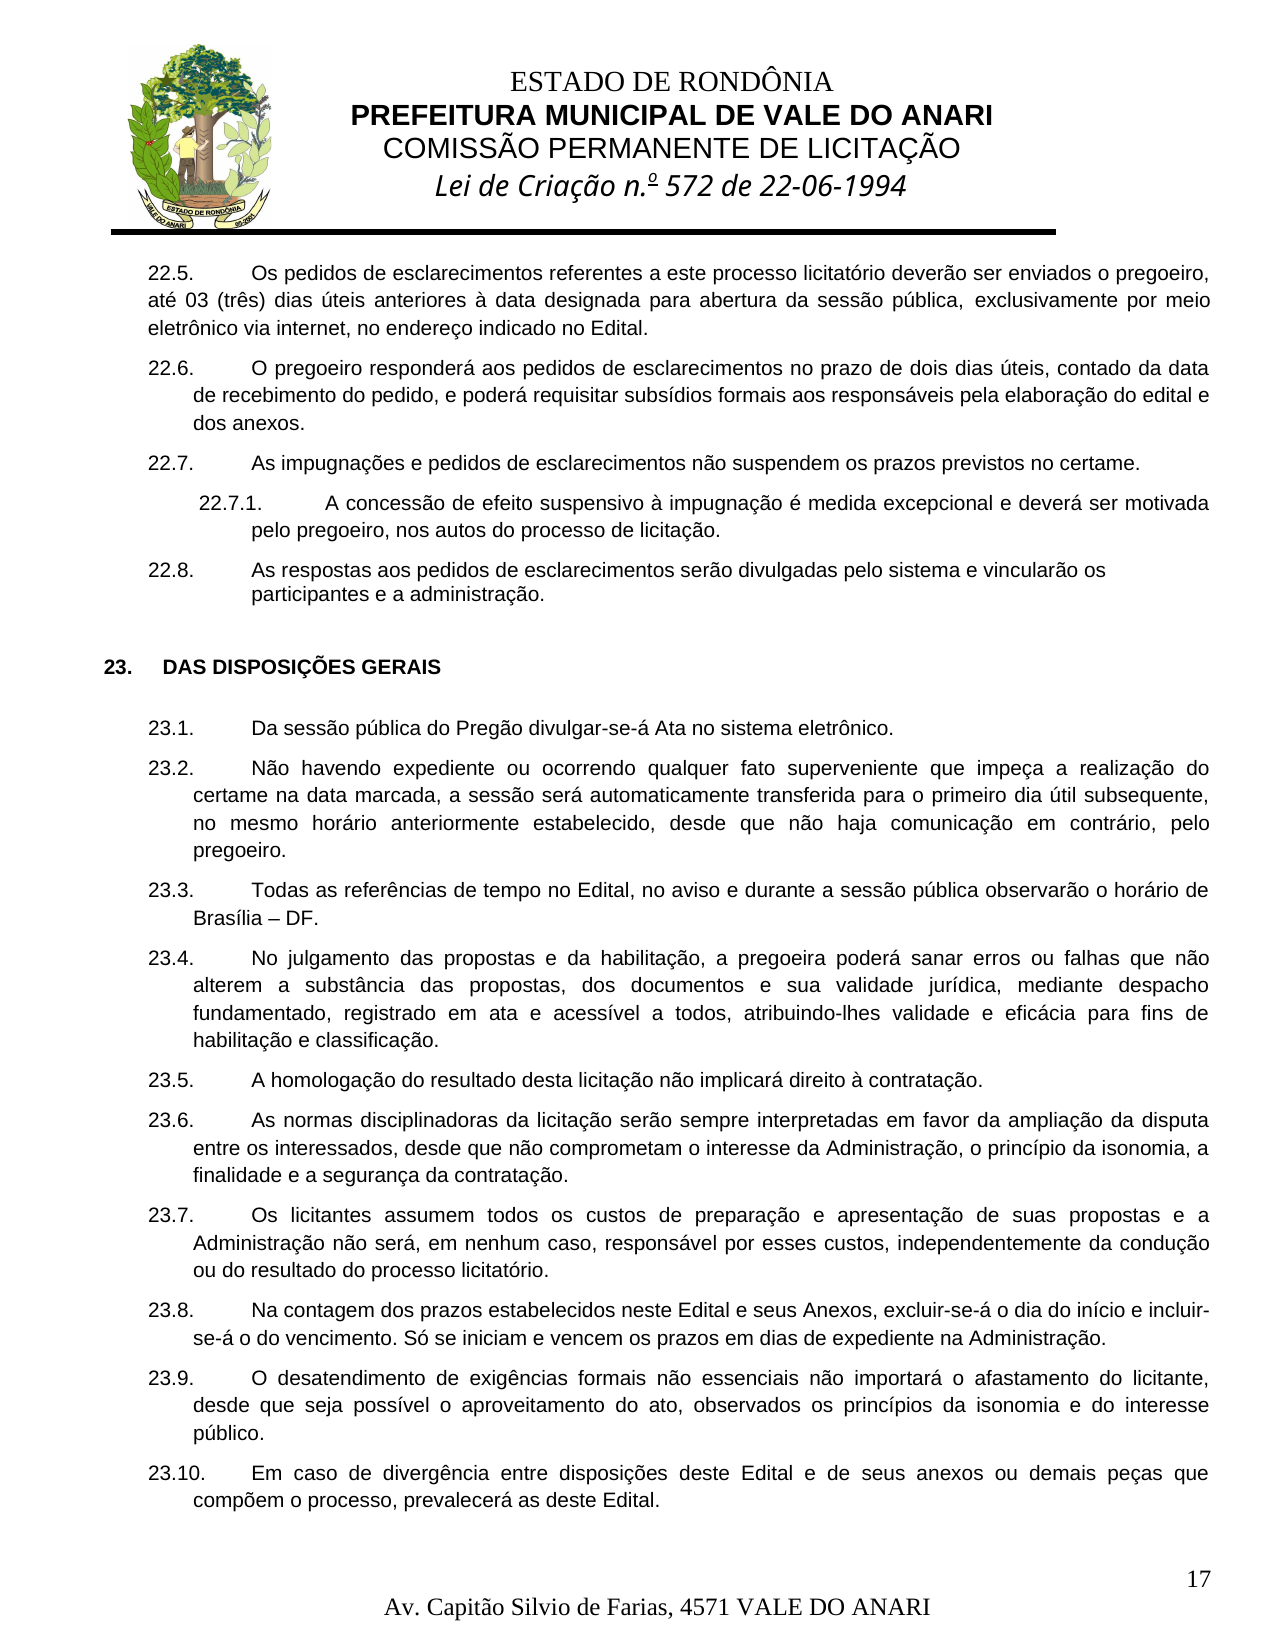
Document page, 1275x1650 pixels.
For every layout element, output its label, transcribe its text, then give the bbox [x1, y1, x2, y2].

list Da sessão pública do Pregão divulgar-se-á Ata no sistema eletrônico. [148, 715, 1211, 739]
text DAS DISPOSIÇÕES GERAIS [103, 655, 1211, 679]
list No julgamento das propostas e da habilitação, a pregoeira poderá sanar erros ou falhas que não alterem a substância das propostas, dos documentos e sua validade jurídica, mediante despacho fundamentado, registrado em ata e acessível a todos, atribuindo-lhes validade e eficácia para fins de habilitação e classificação. [148, 945, 1211, 1052]
list Em caso de divergência entre disposições deste Edital e de seus anexos ou demais peças que compõem o processo, prevalecerá as deste Edital. [148, 1460, 1211, 1512]
picture [127, 44, 272, 229]
list As respostas aos pedidos de esclarecimentos serão divulgadas pelo sistema e vincularão os participantes e a administração. [148, 558, 1211, 606]
list Os licitantes assumem todos os custos de preparação e apresentação de suas propostas e a Administração não será, em nenhum caso, responsável por esses custos, independentemente da condução ou do resultado do processo licitatório. [148, 1203, 1211, 1282]
list A homologação do resultado desta licitação não implicará direito à contratação. [148, 1068, 1211, 1092]
list O pregoeiro responderá aos pedidos de esclarecimentos no prazo de dois dias úteis, contado da data de recebimento do pedido, e poderá requisitar subsídios formais aos responsáveis pela elaboração do edital e dos anexos. [148, 356, 1211, 434]
list Todas as referências de tempo no Edital, no aviso e durante a sessão pública observarão o horário de Brasília – DF. [148, 878, 1211, 929]
list As impugnações e pedidos de esclarecimentos não suspendem os prazos previstos no certame. [148, 451, 1211, 474]
list O desatendimento de exigências formais não essenciais não importará o afastamento do licitante, desde que seja possível o aproveitamento do ato, observados os princípios da isonomia e do interesse público. [148, 1365, 1211, 1444]
list Os pedidos de esclarecimentos referentes a este processo licitatório deverão ser enviados o pregoeiro, até 03 (três) dias úteis anteriores à data designada para abertura da sessão pública, exclusivamente por meio eletrônico via internet, no endereço indicado no Edital. [148, 261, 1211, 339]
list A concessão de efeito suspensivo à impugnação é medida excepcional e deverá ser motivada pelo pregoeiro, nos autos do processo de licitação. [199, 491, 1211, 542]
list Não havendo expediente ou ocorrendo qualquer fato superveniente que impeça a realização do certame na data marcada, a sessão será automaticamente transferida para o primeiro dia útil subsequente, no mesmo horário anteriormente estabelecido, desde que não haja comunicação em contrário, pelo pregoeiro. [148, 755, 1211, 862]
list Na contagem dos prazos estabelecidos neste Edital e seus Anexos, excluir-se-á o dia do início e incluir-se-á o do vencimento. Só se iniciam e vencem os prazos em dias de expediente na Administração. [148, 1298, 1211, 1349]
list As normas disciplinadoras da licitação serão sempre interpretadas em favor da ampliação da disputa entre os interessados, desde que não comprometam o interesse da Administração, o princípio da isonomia, a finalidade e a segurança da contratação. [148, 1108, 1211, 1187]
